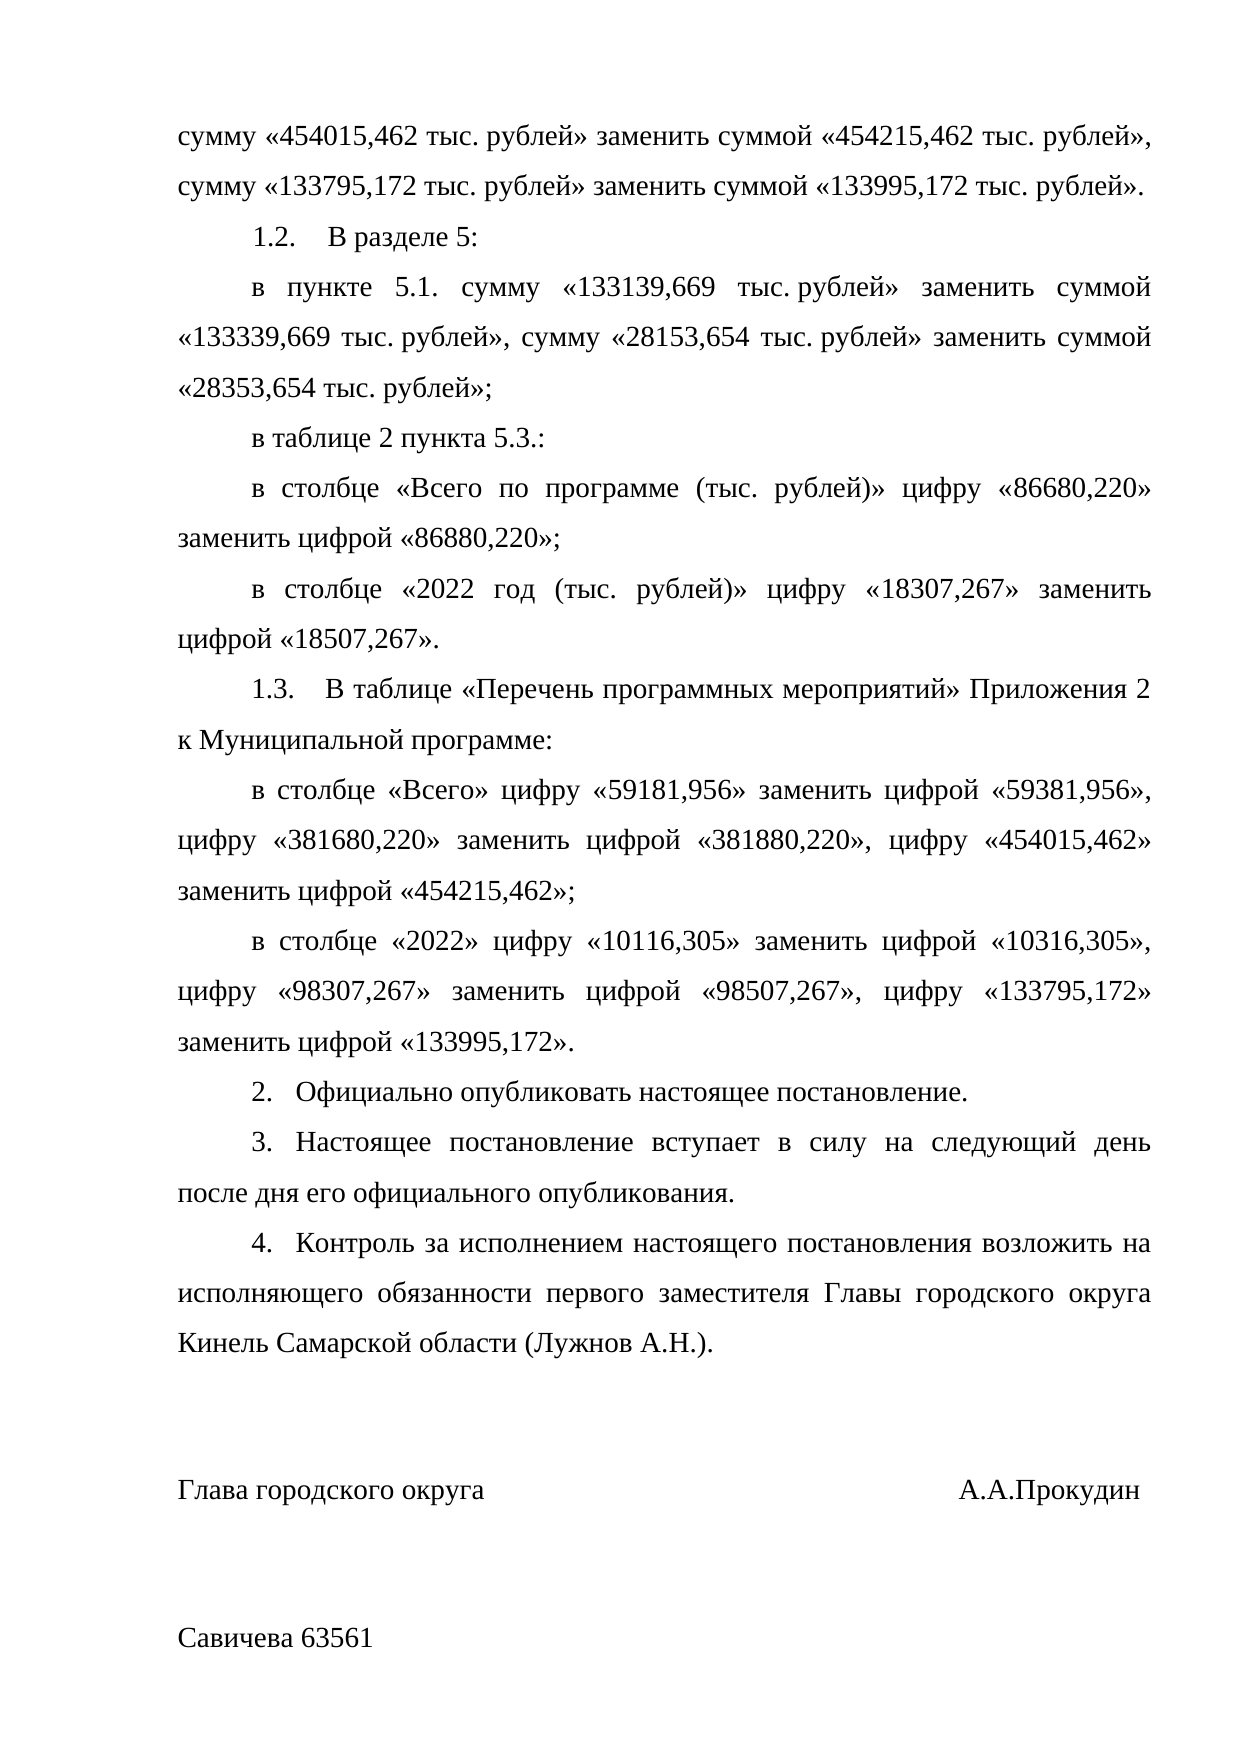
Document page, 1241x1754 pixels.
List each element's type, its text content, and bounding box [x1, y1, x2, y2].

text в пункте 5.1. сумму «133139,669 тыс. рублей» заменить суммой «133339,669 тыс. рублей», сумму «28153,654 тыс. рублей» заменить суммой «28353,654 тыс. рублей»; [177, 269, 1152, 403]
list Официально опубликовать настоящее постановление. [177, 1074, 1152, 1108]
list Контроль за исполнением настоящего постановления возложить на исполняющего обязанности первого заместителя Главы городского округа Кинель Самарской области (Лужнов А.Н.). [177, 1225, 1152, 1359]
text Глава городского округа А.А.Прокудин [177, 1472, 1152, 1505]
list В таблице «Перечень программных мероприятий» Приложения 2 к Муниципальной программе: [177, 672, 1152, 755]
text Савичева 63561 [177, 1620, 1152, 1654]
text в столбце «Всего» цифру «59181,956» заменить цифрой «59381,956», цифру «381680,220» заменить цифрой «381880,220», цифру «454015,462» заменить цифрой «454215,462»; [177, 772, 1152, 906]
list В разделе 5: [252, 219, 1152, 252]
text в столбце «2022» цифру «10116,305» заменить цифрой «10316,305», цифру «98307,267» заменить цифрой «98507,267», цифру «133795,172» заменить цифрой «133995,172». [177, 923, 1152, 1057]
list Настоящее постановление вступает в силу на следующий день после дня его официального опубликования. [177, 1124, 1152, 1208]
text в столбце «2022 год (тыс. рублей)» цифру «18307,267» заменить цифрой «18507,267». [177, 571, 1152, 655]
text в столбце «Всего по программе (тыс. рублей)» цифру «86680,220» заменить цифрой «86880,220»; [177, 470, 1152, 554]
text в таблице 2 пункта 5.3.: [177, 420, 1152, 453]
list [177, 118, 1152, 202]
